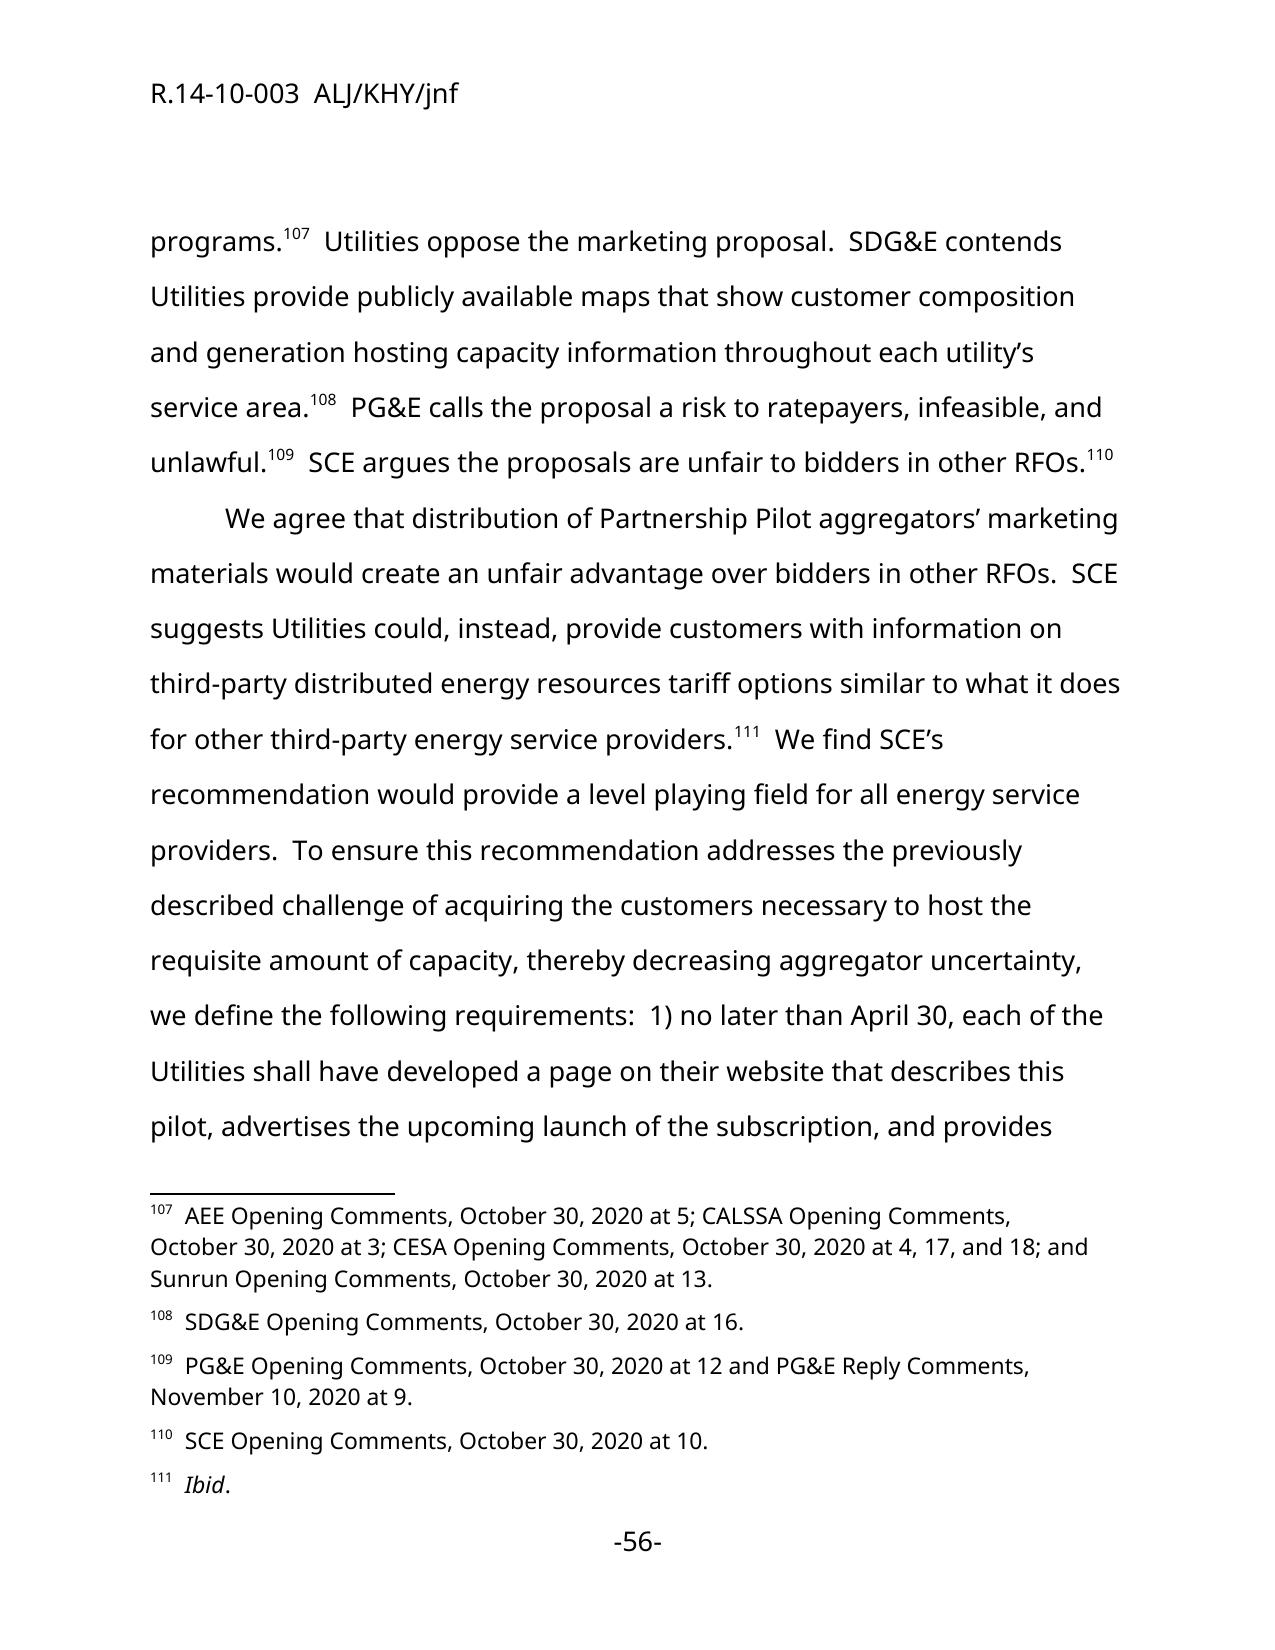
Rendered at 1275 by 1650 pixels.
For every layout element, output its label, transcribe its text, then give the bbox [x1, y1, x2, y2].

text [150, 222, 1125, 481]
text We agree that distribution of Partnership Pilot aggregators’ marketing materials would create an unfair advantage over bidders in other RFOs. SCE suggests Utilities could, instead, provide customers with information on third-party distributed energy resources tariff options similar to what it does for other third-party energy service providers. We find SCE’s recommendation would provide a level playing field for all energy service providers. To ensure this recommendation addresses the previously described challenge of acquiring the customers necessary to host the requisite amount of capacity, thereby decreasing aggregator uncertainty, we define the following requirements: 1) no later than April 30, each of the Utilities shall have developed a page on their website that describes this pilot, advertises the upcoming launch of the subscription, and provides notice that aggregators will be looking for customers to enroll in the Partnership Pilot, so that customers revisit the webpage again by September 15; and 2) once aggregators have passed prescreening, Utilities shall include prescreened aggregator contact information on the Partnership Pilot web page so that customers can contact the aggregator to enroll. Additionally, Utilities shall enable customers to opt-in to being contacted by eligible aggregators. We find the development of the website should fulfill the challenge without any concerns of unlawful practices. [150, 499, 1125, 1144]
